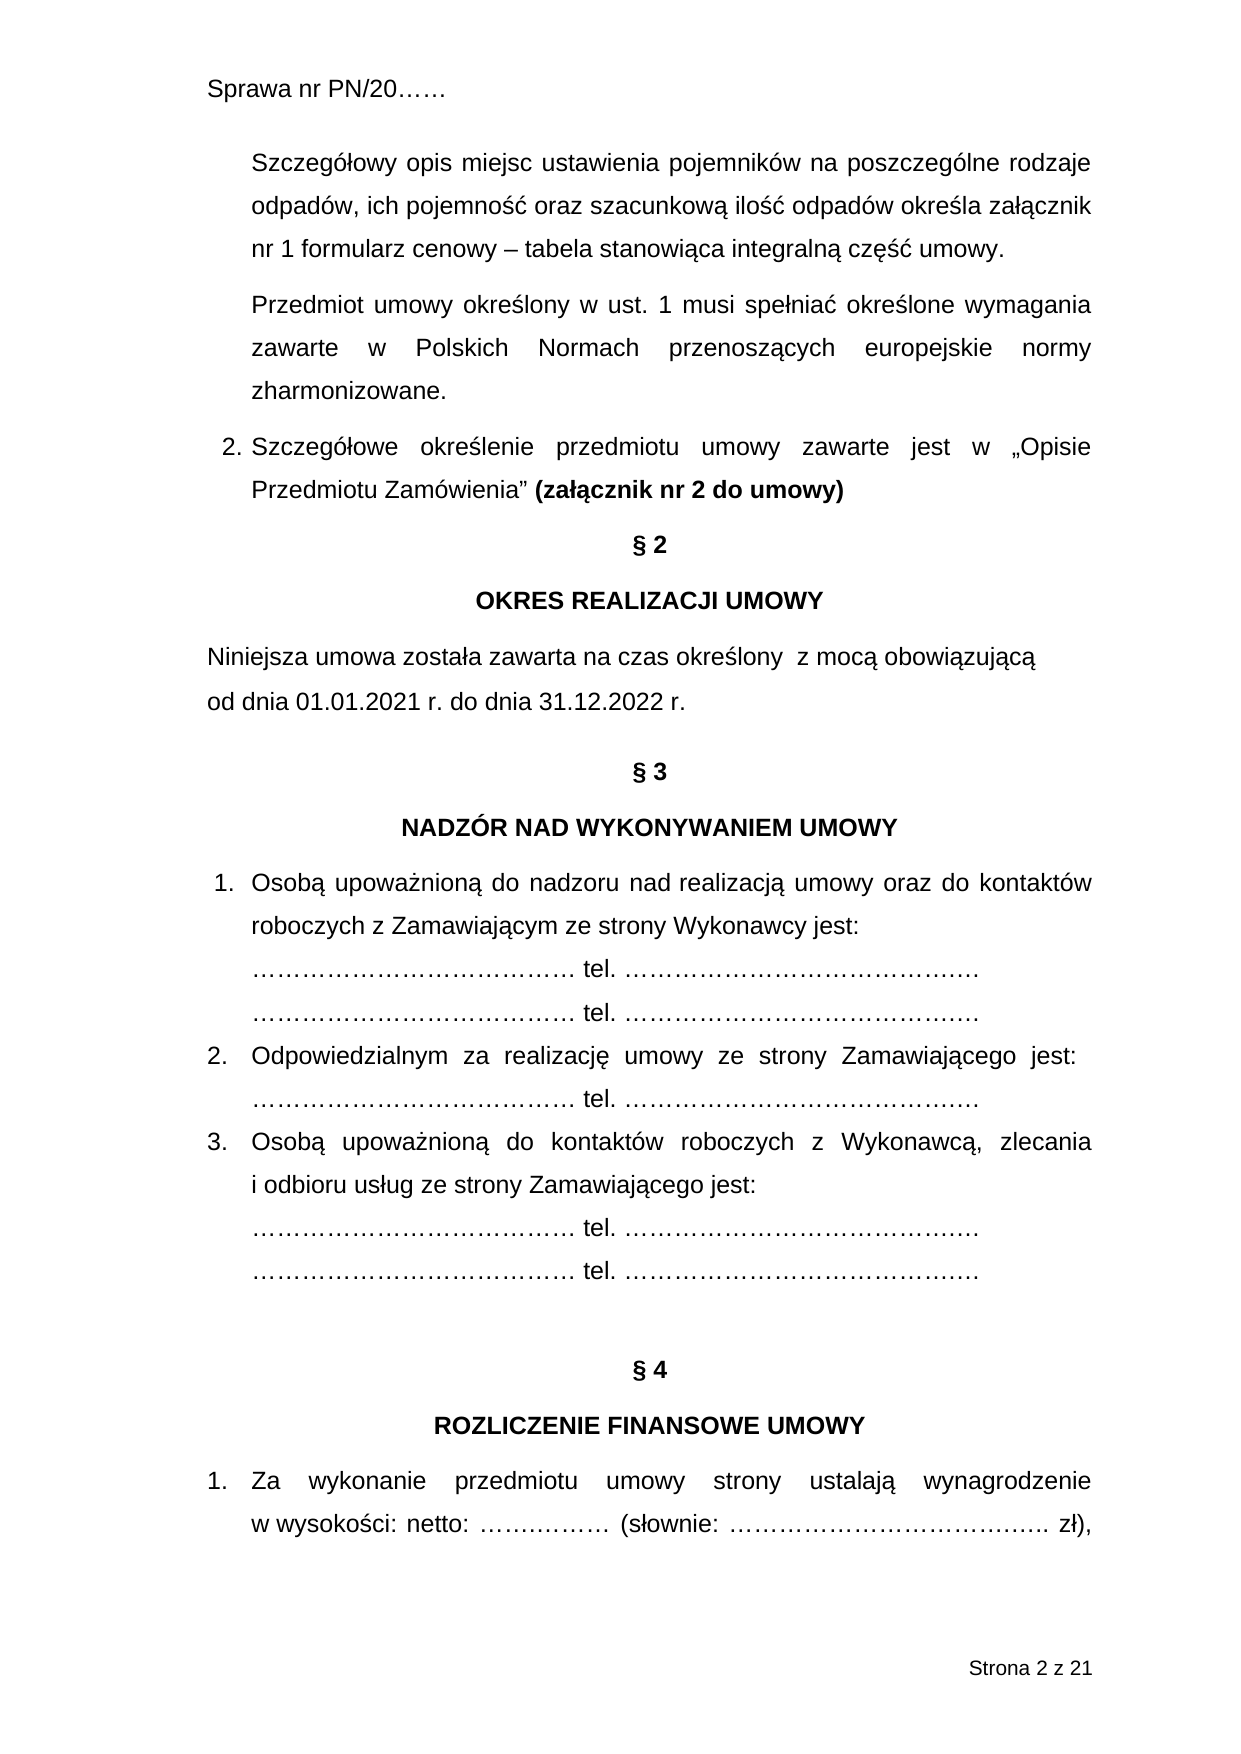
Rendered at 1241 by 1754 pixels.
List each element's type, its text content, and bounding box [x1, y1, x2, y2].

text OKRES REALIZACJI UMOWY [207, 586, 1092, 614]
text od dnia 01.01.2021 r. do dnia 31.12.2022 r. [207, 687, 1092, 716]
text ROZLICZENIE FINANSOWE UMOWY [207, 1411, 1092, 1439]
text Szczegółowy opis miejsc ustawienia pojemników na poszczególne rodzaje odpadów, ich pojemność oraz szacunkową ilość odpadów określa załącznik nr 1 formularz cenowy – tabela stanowiąca integralną część umowy. [251, 148, 1092, 263]
text § 3 [207, 757, 1092, 786]
list Odpowiedzialnym za realizację umowy ze strony Zamawiającego jest: ………………………………… tel. ………………………………….… [207, 1041, 1092, 1113]
text NADZÓR NAD WYKONYWANIEM UMOWY [207, 813, 1092, 841]
text ………………………………… tel. ………………………………….… [251, 1256, 1092, 1285]
list Szczegółowe określenie przedmiotu umowy zawarte jest w „Opisie Przedmiotu Zamówienia” (załącznik nr 2 do umowy) [222, 431, 1092, 503]
text ………………………………… tel. ………………………………….… [251, 954, 1092, 983]
text ………………………………… tel. ………………………………….… [251, 1213, 1092, 1242]
text § 4 [207, 1355, 1092, 1384]
text ………………………………… tel. ………………………………….… [251, 998, 1092, 1026]
list Osobą upoważnioną do kontaktów roboczych z Wykonawcą, zlecania i odbioru usług ze strony Zamawiającego jest: [207, 1127, 1092, 1199]
text Niniejsza umowa została zawarta na czas określony z mocą obowiązującą [207, 641, 1092, 670]
list Osobą upoważnioną do nadzoru nad realizacją umowy oraz do kontaktów roboczych z Zamawiającym ze strony Wykonawcy jest: [214, 868, 1092, 940]
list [207, 1466, 1092, 1538]
text § 2 [207, 530, 1092, 559]
text Przedmiot umowy określony w ust. 1 musi spełniać określone wymagania zawarte w Polskich Normach przenoszących europejskie normy zharmonizowane. [251, 289, 1092, 404]
